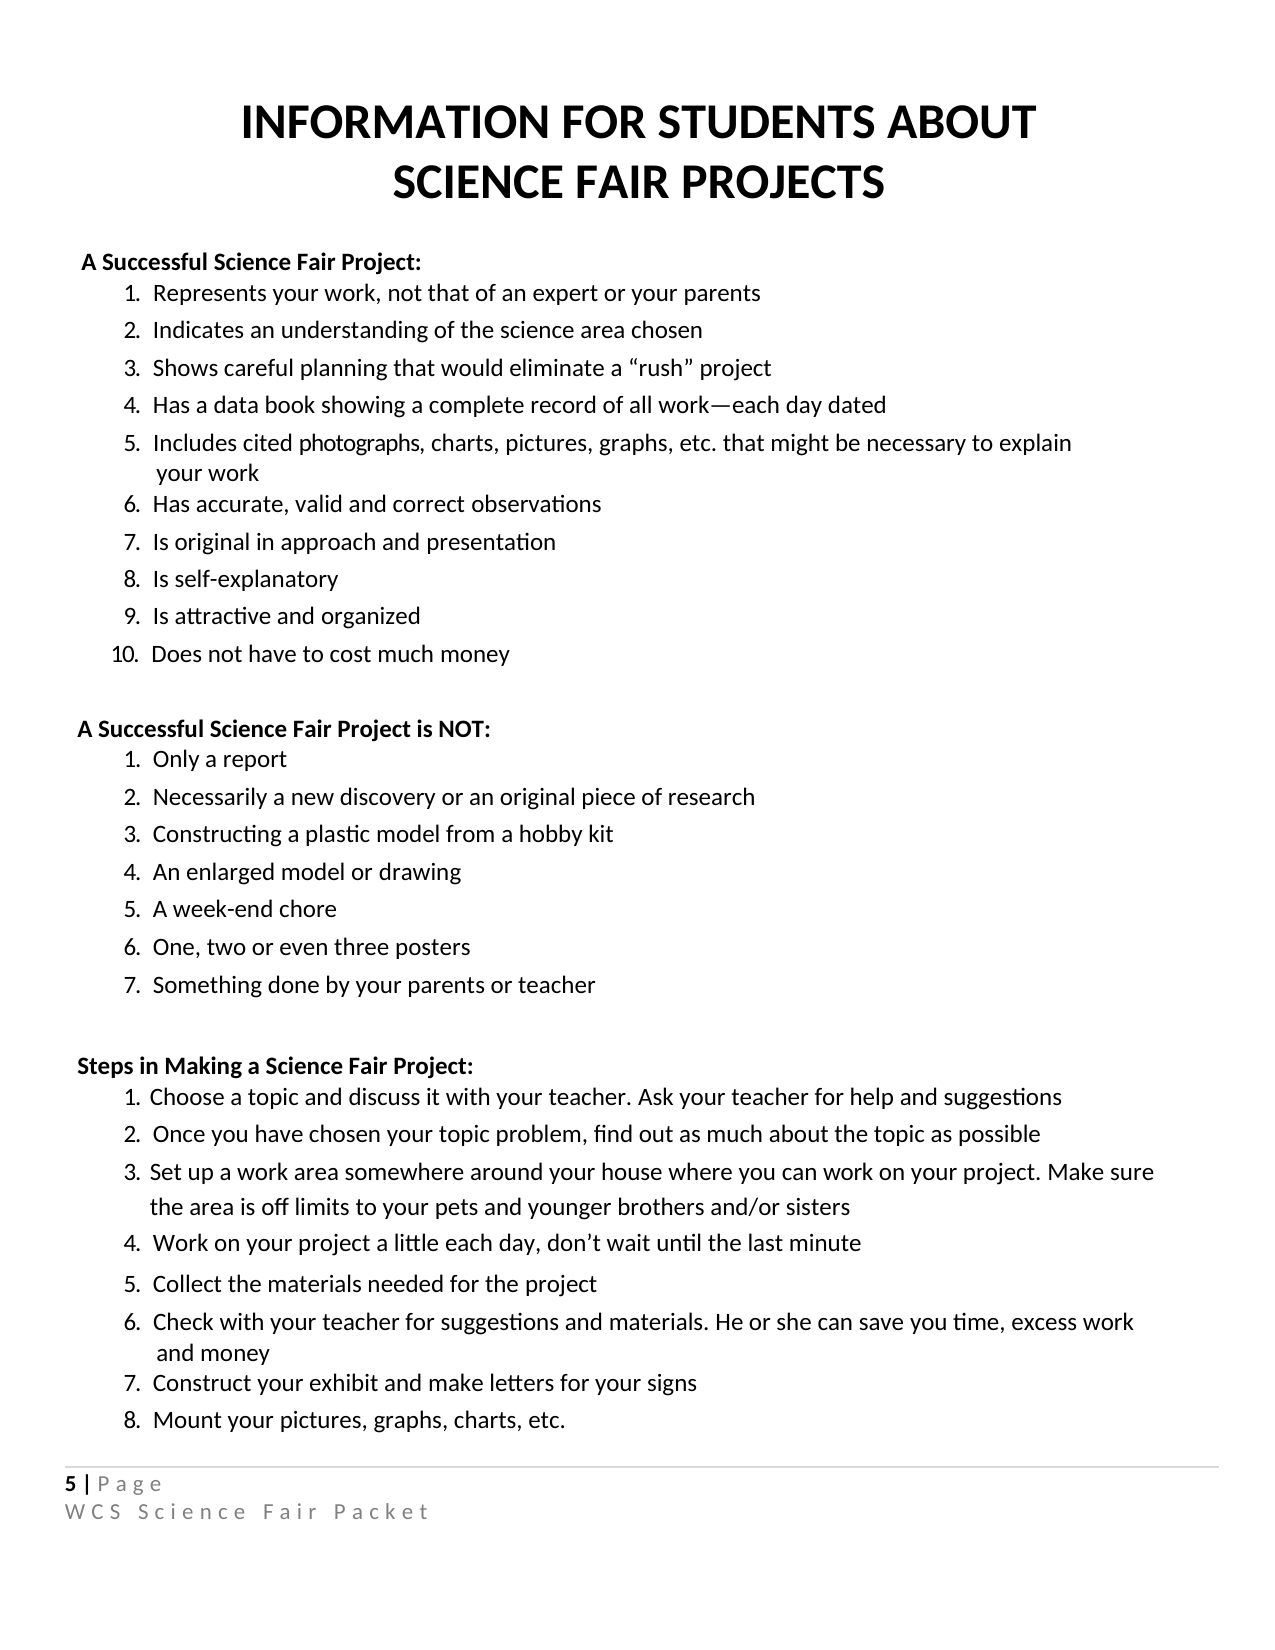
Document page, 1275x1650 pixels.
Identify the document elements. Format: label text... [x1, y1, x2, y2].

text A Successful Science Fair Project is NOT: [77, 713, 1219, 743]
list Set up a work area somewhere around your house where you can work on your project. Make sure the area is off limits to your pets and younger brothers and/or sisters [123, 1156, 1191, 1222]
list Does not have to cost much money [110, 638, 1219, 669]
list Includes cited photographs, charts, pictures, graphs, etc. that might be necessary to explain your work [123, 427, 1118, 488]
list Choose a topic and discuss it with your teacher. Ask your teacher for help and suggestions [123, 1081, 1219, 1111]
list Indicates an understanding of the science area chosen [123, 314, 1219, 345]
list Collect the materials needed for the project [123, 1269, 1219, 1299]
text SCIENCE FAIR PROJECTS [238, 150, 1039, 211]
list Only a report [123, 743, 1219, 774]
list Has accurate, valid and correct observations [123, 488, 1219, 518]
list Represents your work, not that of an expert or your parents [123, 277, 1219, 307]
list Something done by your parents or teacher [123, 969, 1219, 999]
list Constructing a plastic model from a hobby kit [123, 818, 1219, 849]
list Check with your teacher for suggestions and materials. He or she can save you time, excess work and money [123, 1306, 1172, 1367]
list A week-end chore [123, 894, 1219, 924]
subtitle INFORMATION FOR STUDENTS ABOUT [238, 92, 1039, 150]
list One, two or even three posters [123, 931, 1219, 962]
text A Successful Science Fair Project: [81, 246, 1219, 277]
list Work on your project a little each day, don’t wait until the last minute [123, 1227, 1219, 1257]
list Is attractive and organized [123, 601, 1219, 631]
list Shows careful planning that would eliminate a “rush” project [123, 352, 1219, 382]
text Steps in Making a Science Fair Project: [77, 1050, 1219, 1081]
list Construct your exhibit and make letters for your signs [123, 1367, 1219, 1397]
list Is original in approach and presentation [123, 526, 1219, 556]
list Mount your pictures, graphs, charts, etc. [123, 1404, 1219, 1435]
list Necessarily a new discovery or an original piece of research [123, 781, 1219, 811]
list Has a data book showing a complete record of all work—each day dated [123, 389, 1219, 420]
list An enlarged model or drawing [123, 856, 1219, 887]
list Is self-explanatory [123, 563, 1219, 593]
list Once you have chosen your topic problem, find out as much about the topic as possible [123, 1118, 1219, 1149]
